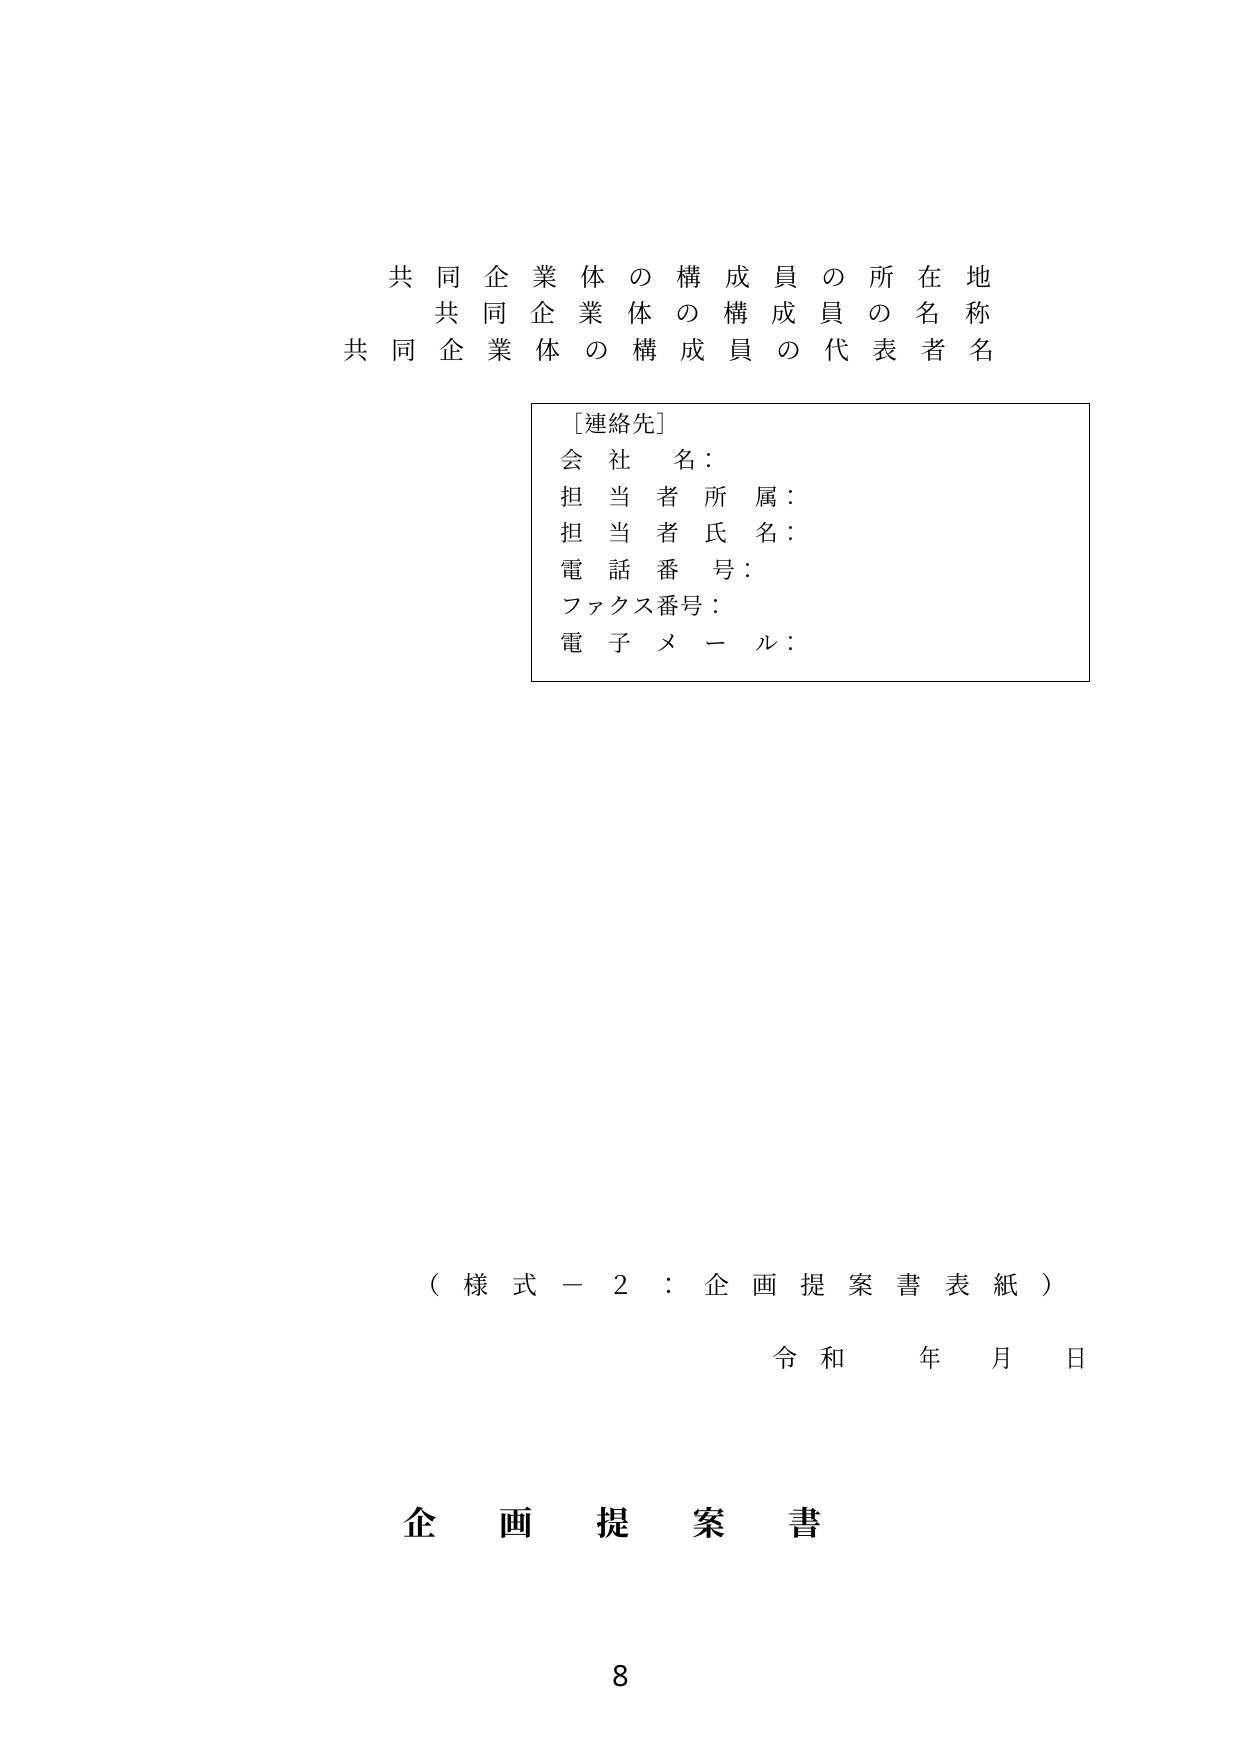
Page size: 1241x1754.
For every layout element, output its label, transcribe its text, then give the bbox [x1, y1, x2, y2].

table_header ［連絡先］ 会社名： 担当者所属： 担当者氏名： 電話番号： ファクス番号： 電子メール： [532, 404, 1089, 681]
text 企 画 提 案 書 [151, 1484, 1089, 1557]
text 共同企業体の構成員の代表者名 [151, 330, 1089, 367]
text 令和 年 月 日 [151, 1338, 1089, 1375]
text 共同企業体の構成員の所在地 [151, 257, 1014, 294]
text 共同企業体の構成員の名称 [151, 294, 1014, 330]
text （様式－２：企画提案書表紙） [151, 1266, 1089, 1302]
